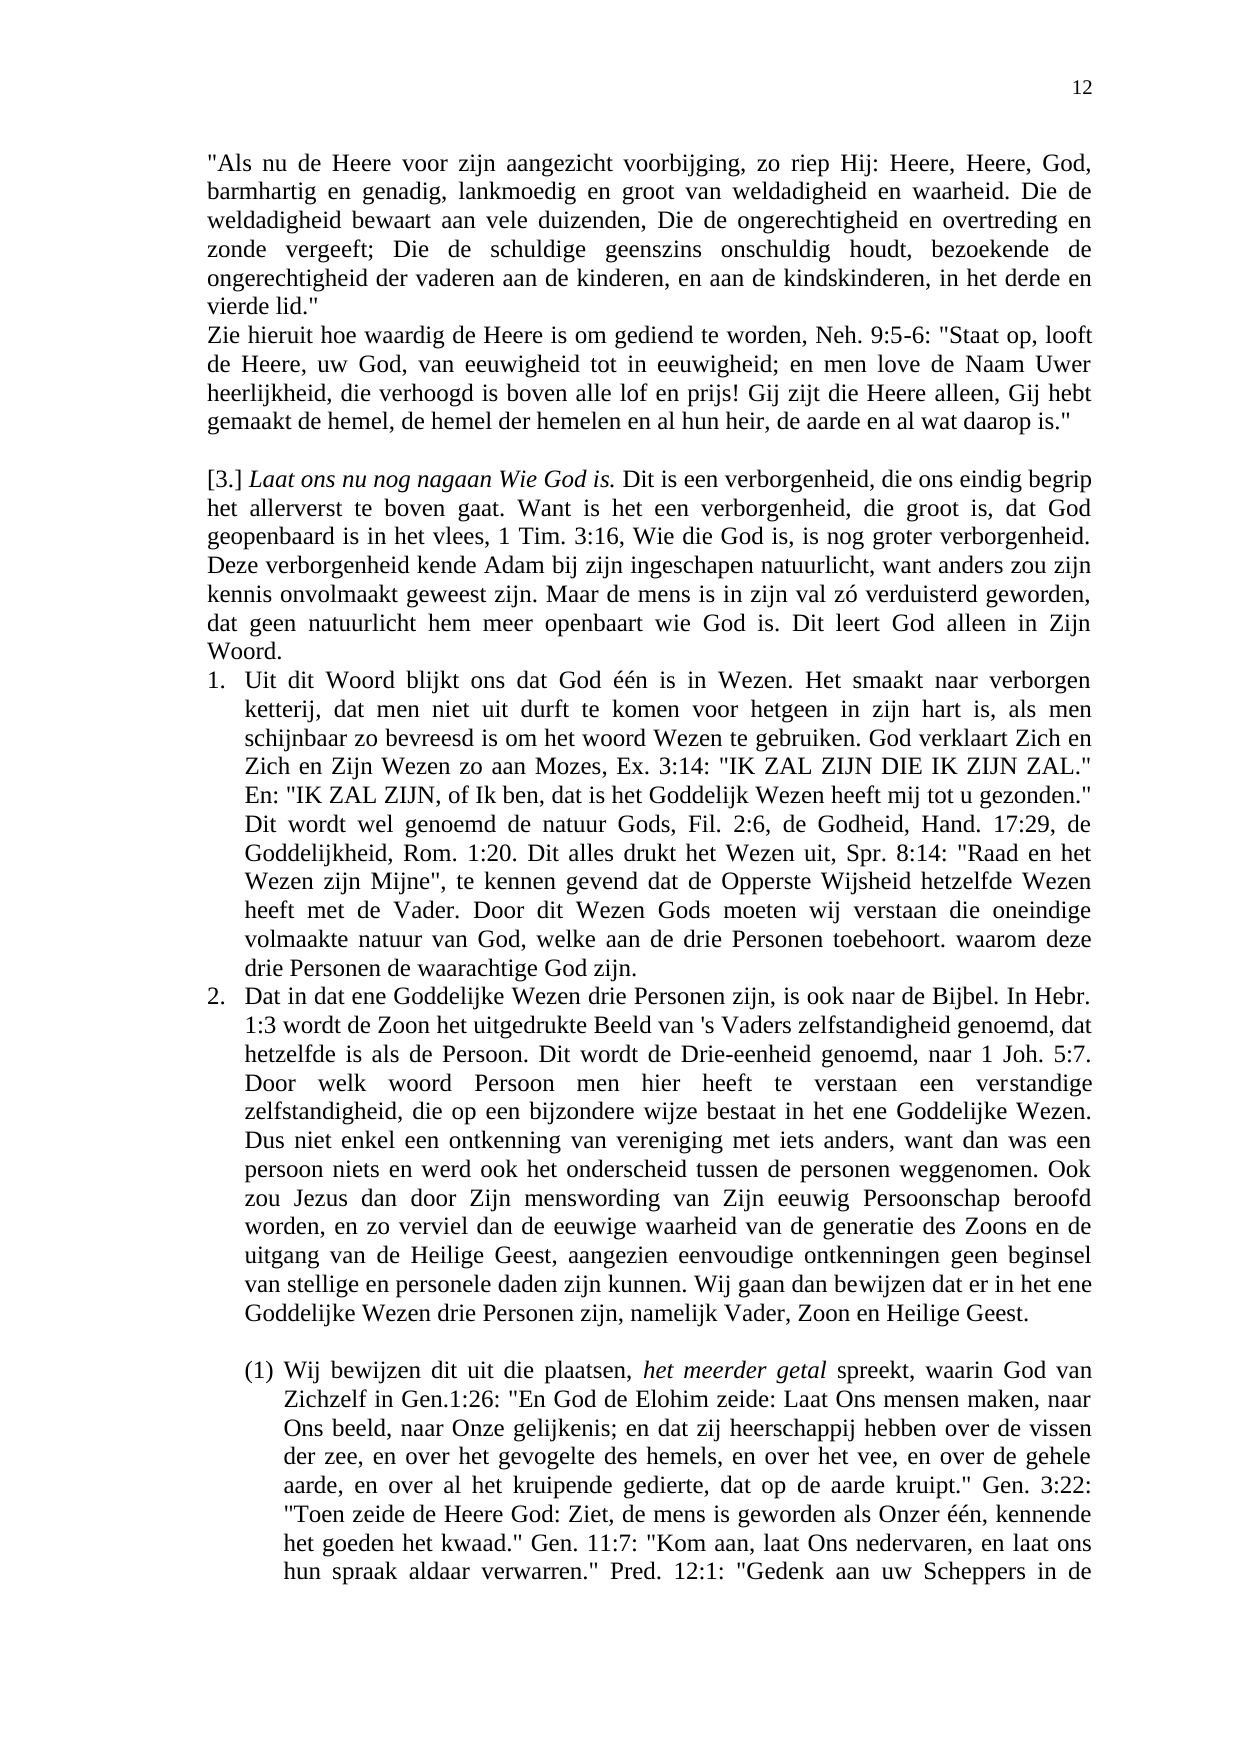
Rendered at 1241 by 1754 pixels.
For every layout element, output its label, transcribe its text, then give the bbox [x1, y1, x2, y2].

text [207, 148, 1092, 320]
text [3.] Laat ons nu nog nagaan Wie God is. Dit is een verborgenheid, die ons eindig begrip het allerverst te boven gaat. Want is het een verborgenheid, die groot is, dat God geopenbaard is in het vlees, 1 Tim. 3:16, Wie die God is, is nog groter verborgenheid. Deze verborgenheid kende Adam bij zijn ingeschapen natuurlicht, want anders zou zijn kennis onvolmaakt geweest zijn. Maar de mens is in zijn val zó verduisterd geworden, dat geen natuurlicht hem meer openbaart wie God is. Dit leert God alleen in Zijn Woord. [207, 464, 1092, 665]
list Dat in dat ene Goddelijke Wezen drie Personen zijn, is ook naar de Bijbel. In Hebr. 1:3 wordt de Zoon het uitgedrukte Beeld van 's Vaders zelfstandigheid genoemd, dat hetzelfde is als de Persoon. Dit wordt de Drie-eenheid genoemd, naar 1 Joh. 5:7. Door welk woord Persoon men hier heeft te verstaan een verstandige zelfstandigheid, die op een bijzondere wijze bestaat in het ene Goddelijke Wezen. Dus niet enkel een ontkenning van vereniging met iets anders, want dan was een persoon niets en werd ook het onderscheid tussen de personen weggenomen. Ook zou Jezus dan door Zijn menswording van Zijn eeuwig Persoonschap beroofd worden, en zo verviel dan de eeuwige waarheid van de generatie des Zoons en de uitgang van de Heilige Geest, aangezien eenvoudige ontkenningen geen beginsel van stellige en personele daden zijn kunnen. Wij gaan dan bewijzen dat er in het ene Goddelijke Wezen drie Personen zijn, namelijk Vader, Zoon en Heilige Geest. [207, 981, 1092, 1326]
text Zie hieruit hoe waardig de Heere is om gediend te worden, Neh. 9:5-6: "Staat op, looft de Heere, uw God, van eeuwigheid tot in eeuwigheid; en men love de Naam Uwer heerlijkheid, die verhoogd is boven alle lof en prijs! Gij zijt die Heere alleen, Gij hebt gemaakt de hemel, de hemel der hemelen en al hun heir, de aarde en al wat daarop is." [207, 320, 1092, 435]
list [244, 1355, 1092, 1585]
list Uit dit Woord blijkt ons dat God één is in Wezen. Het smaakt naar verborgen ketterij, dat men niet uit durft te komen voor hetgeen in zijn hart is, als men schijnbaar zo bevreesd is om het woord Wezen te gebruiken. God verklaart Zich en Zich en Zijn Wezen zo aan Mozes, Ex. 3:14: "IK ZAL ZIJN DIE IK ZIJN ZAL." En: "IK ZAL ZIJN, of Ik ben, dat is het Goddelijk Wezen heeft mij tot u gezonden." Dit wordt wel genoemd de natuur Gods, Fil. 2:6, de Godheid, Hand. 17:29, de Goddelijkheid, Rom. 1:20. Dit alles drukt het Wezen uit, Spr. 8:14: "Raad en het Wezen zijn Mijne", te kennen gevend dat de Opperste Wijsheid hetzelfde Wezen heeft met de Vader. Door dit Wezen Gods moeten wij verstaan die oneindige volmaakte natuur van God, welke aan de drie Personen toebehoort. waarom deze drie Personen de waarachtige God zijn. [207, 665, 1092, 981]
